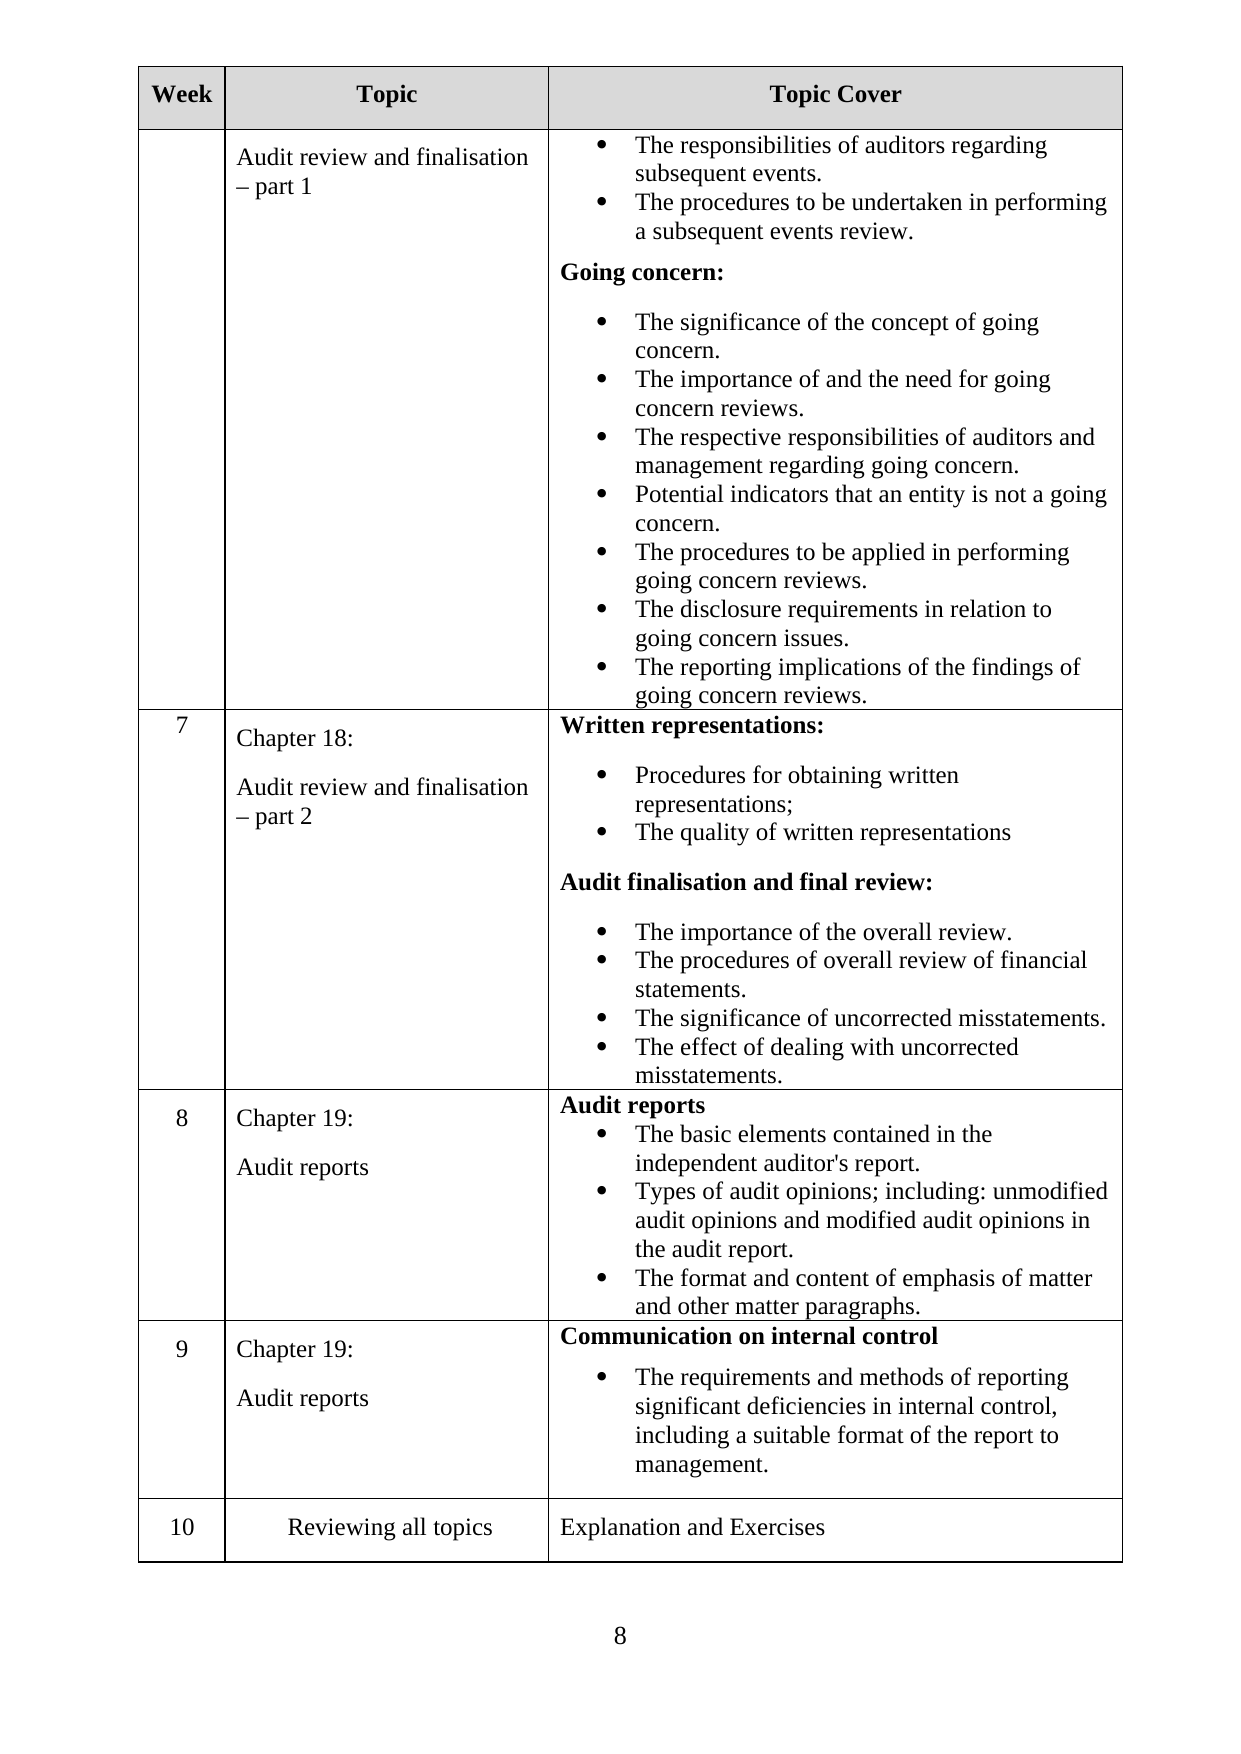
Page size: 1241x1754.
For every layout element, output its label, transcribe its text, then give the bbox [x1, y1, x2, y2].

table_header Topic [226, 67, 548, 129]
table_cell 8 [139, 1090, 224, 1320]
table_cell Audit reports The basic elements contained in the independent auditor's report. Types of audit opinions; including: unmodified audit opinions and modified audit opinions in the audit report. The format and content of emphasis of matter and other matter paragraphs. [549, 1090, 1122, 1320]
table_cell Explanation and Exercises [549, 1499, 1122, 1561]
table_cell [549, 130, 1122, 709]
table_header Topic Cover [549, 67, 1122, 129]
table_cell Chapter 19: Audit reports [226, 1090, 548, 1320]
table_header Week [139, 67, 224, 129]
table_cell 6 [139, 130, 224, 709]
table_cell Chapter 19: Audit reports [226, 1321, 548, 1498]
table_cell 9 [139, 1321, 224, 1498]
table_cell Communication on internal control The requirements and methods of reporting significant deficiencies in internal control, including a suitable format of the report to management. [549, 1321, 1122, 1498]
table_cell Written representations: Procedures for obtaining written representations; The quality of written representations Audit finalisation and final review: The importance of the overall review. The procedures of overall review of financial statements. The significance of uncorrected misstatements. The effect of dealing with uncorrected misstatements. [549, 710, 1122, 1089]
table_cell 7 [139, 710, 224, 1089]
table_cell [226, 130, 548, 709]
table_cell Reviewing all topics [226, 1499, 548, 1561]
table_cell Chapter 18: Audit review and finalisation – part 2 [226, 710, 548, 1089]
table_cell 10 [139, 1499, 224, 1561]
